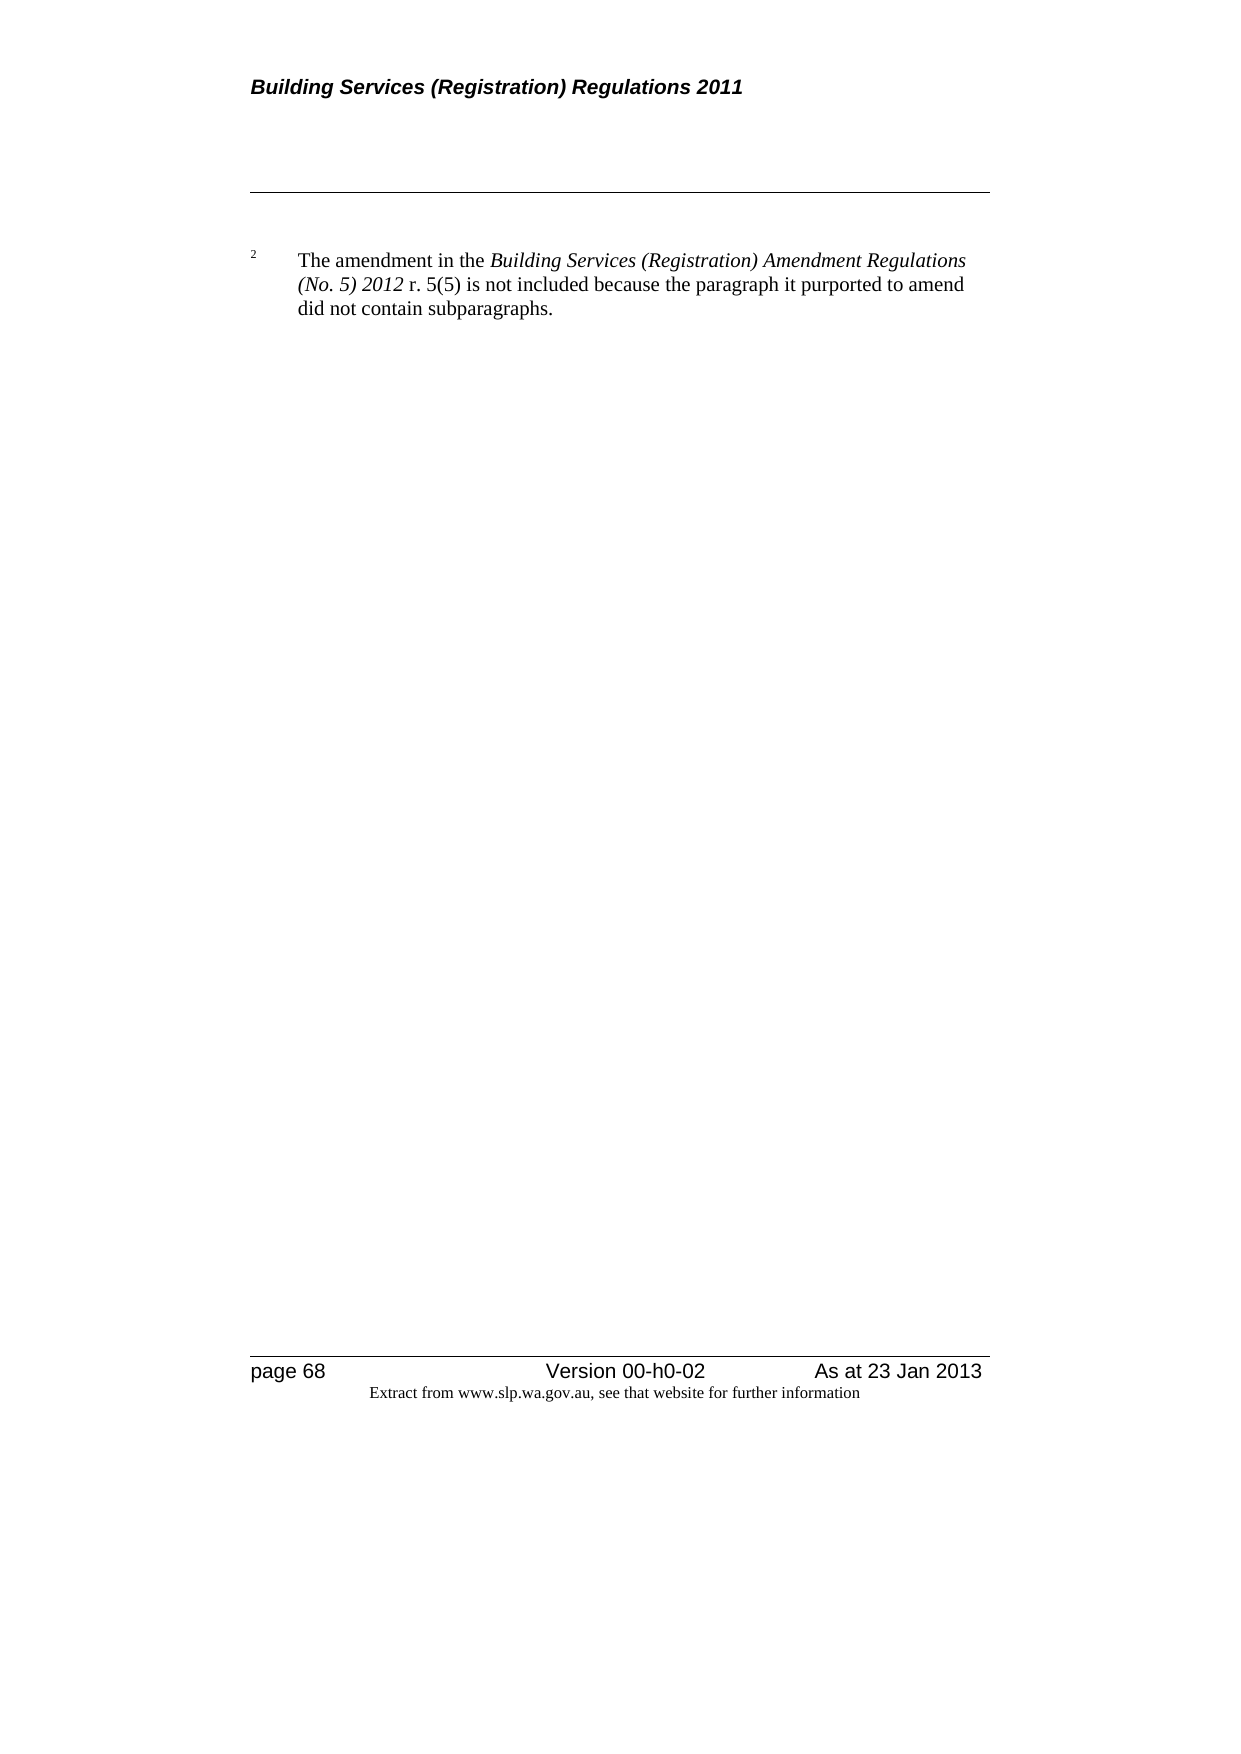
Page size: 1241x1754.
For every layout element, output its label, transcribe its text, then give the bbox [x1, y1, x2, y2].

text 2 The amendment in the Building Services (Registration) Amendment Regulations (No. 5) 2012 r. 5(5) is not included because the paragraph it purported to amend did not contain subparagraphs. [250, 247, 990, 320]
